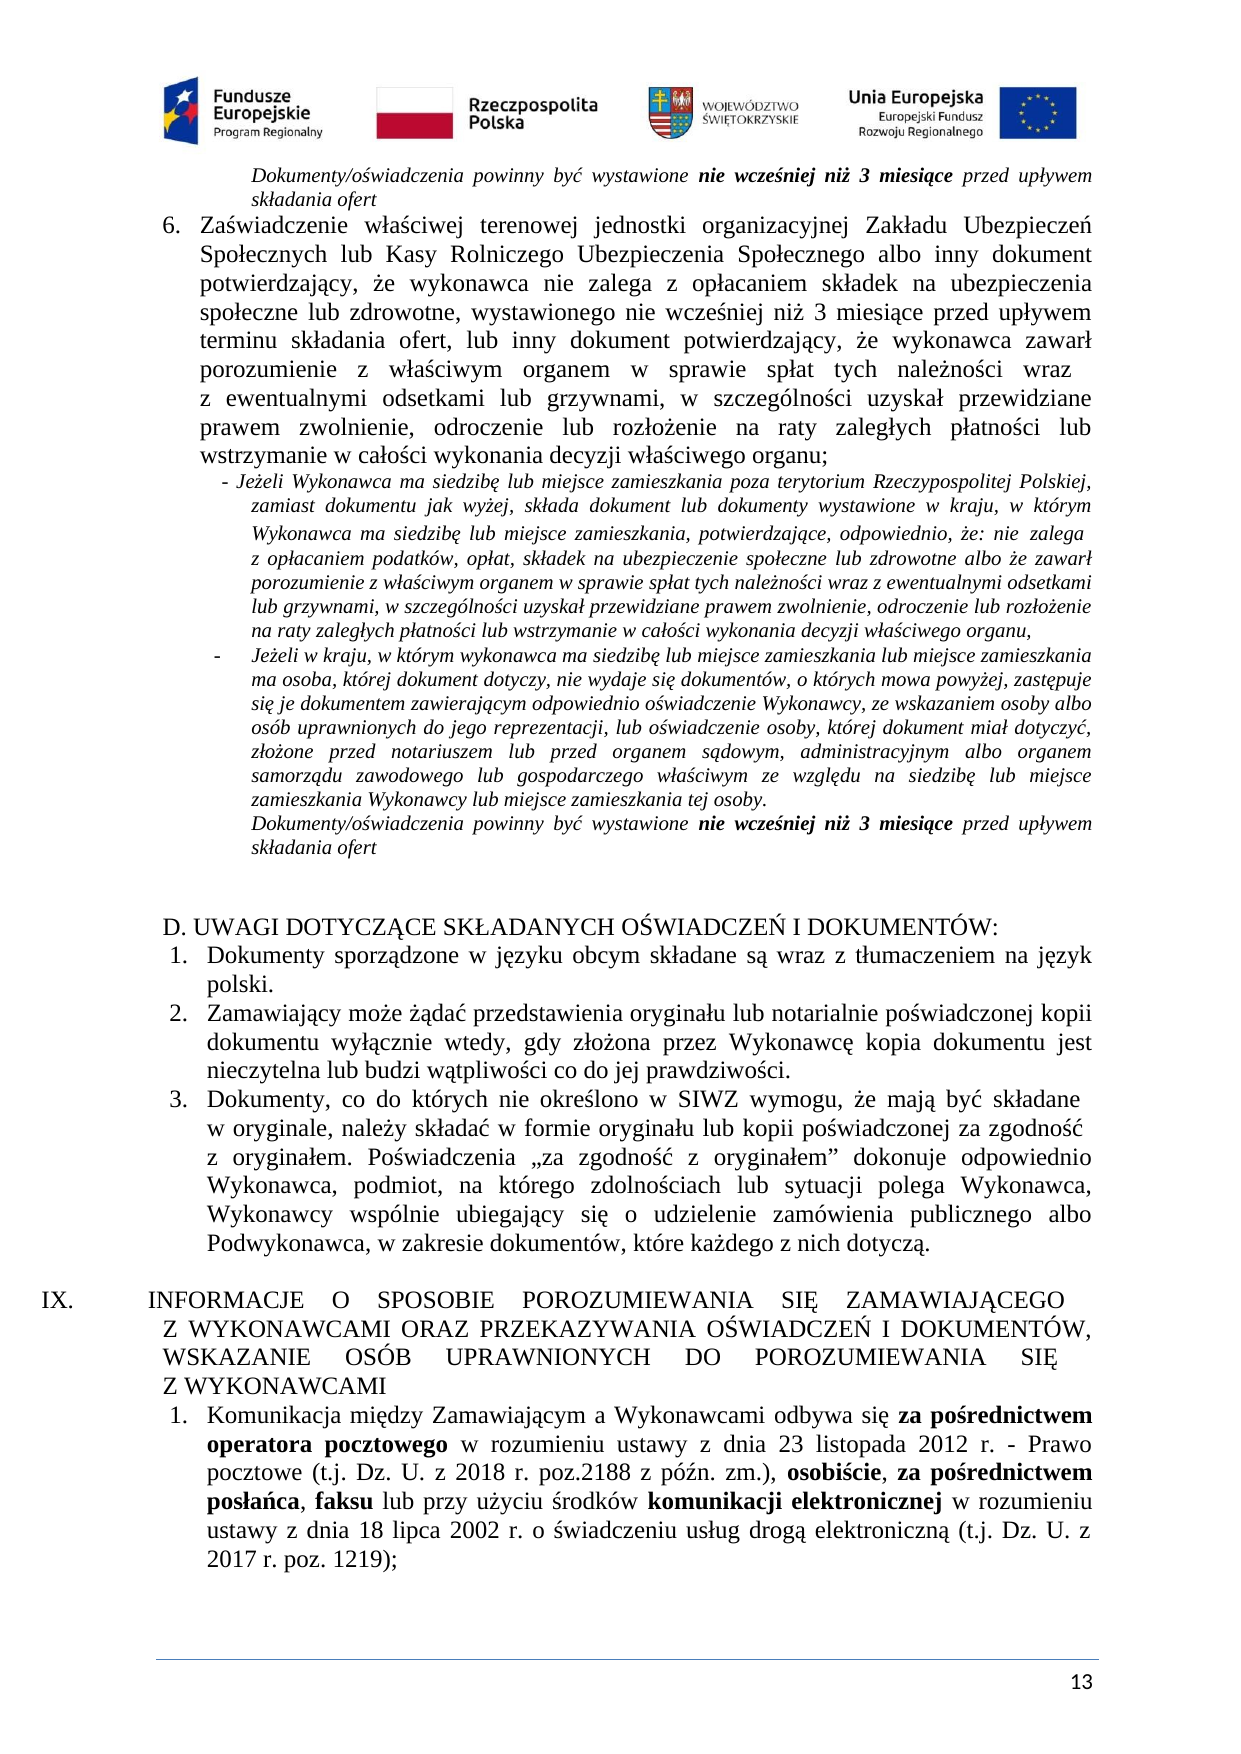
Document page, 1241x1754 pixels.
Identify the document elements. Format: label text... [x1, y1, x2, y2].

list Zamawiający może żądać przedstawienia oryginału lub notarialnie poświadczonej kopii dokumentu wyłącznie wtedy, gdy złożona przez Wykonawcę kopia dokumentu jest nieczytelna lub budzi wątpliwości co do jej prawdziwości. [169, 998, 1093, 1084]
list Jeżeli w kraju, w którym wykonawca ma siedzibę lub miejsce zamieszkania lub miejsce zamieszkania ma osoba, której dokument dotyczy, nie wydaje się dokumentów, o których mowa powyżej, zastępuje się je dokumentem zawierającym odpowiednio oświadczenie Wykonawcy, ze wskazaniem osoby albo osób uprawnionych do jego reprezentacji, lub oświadczenie osoby, której dokument miał dotyczyć, złożone przed notariuszem lub przed organem sądowym, administracyjnym albo organem samorządu zawodowego lub gospodarczego właściwym ze względu na siedzibę lub miejsce zamieszkania Wykonawcy lub miejsce zamieszkania tej osoby. [213, 642, 1093, 811]
picture [147, 59, 1093, 163]
list INFORMACJE O SPOSOBIE POROZUMIEWANIA SIĘ ZAMAWIAJĄCEGO Z WYKONAWCAMI ORAZ PRZEKAZYWANIA OŚWIADCZEŃ I DOKUMENTÓW, WSKAZANIE OSÓB UPRAWNIONYCH DO POROZUMIEWANIA SIĘ Z WYKONAWCAMI [74, 1285, 1093, 1400]
list Dokumenty, co do których nie określono w SIWZ wymogu, że mają być składane w oryginale, należy składać w formie oryginału lub kopii poświadczonej za zgodność z oryginałem. Poświadczenia „za zgodność z oryginałem” dokonuje odpowiednio Wykonawca, podmiot, na którego zdolnościach lub sytuacji polega Wykonawca, Wykonawcy wspólnie ubiegający się o udzielenie zamówienia publicznego albo Podwykonawca, w zakresie dokumentów, które każdego z nich dotyczą. [169, 1084, 1093, 1257]
text D. UWAGI DOTYCZĄCE SKŁADANYCH OŚWIADCZEŃ I DOKUMENTÓW: [162, 912, 1093, 941]
list Dokumenty/oświadczenia powinny być wystawione nie wcześniej niż 3 miesiące przed upływem składania ofert [251, 163, 1093, 211]
list Dokumenty/oświadczenia powinny być wystawione nie wcześniej niż 3 miesiące przed upływem składania ofert [251, 811, 1093, 859]
list Zaświadczenie właściwej terenowej jednostki organizacyjnej Zakładu Ubezpieczeń Społecznych lub Kasy Rolniczego Ubezpieczenia Społecznego albo inny dokument potwierdzający, że wykonawca nie zalega z opłacaniem składek na ubezpieczenia społeczne lub zdrowotne, wystawionego nie wcześniej niż 3 miesiące przed upływem terminu składania ofert, lub inny dokument potwierdzający, że wykonawca zawarł porozumienie z właściwym organem w sprawie spłat tych należności wraz z ewentualnymi odsetkami lub grzywnami, w szczególności uzyskał przewidziane prawem zwolnienie, odroczenie lub rozłożenie na raty zaległych płatności lub wstrzymanie w całości wykonania decyzji właściwego organu; [162, 211, 1093, 469]
list Dokumenty sporządzone w języku obcym składane są wraz z tłumaczeniem na język polski. [169, 941, 1093, 998]
list Komunikacja między Zamawiającym a Wykonawcami odbywa się za pośrednictwem operatora pocztowego w rozumieniu ustawy z dnia 23 listopada 2012 r. - Prawo pocztowe (t.j. Dz. U. z 2018 r. poz.2188 z późn. zm.), osobiście, za pośrednictwem posłańca, faksu lub przy użyciu środków komunikacji elektronicznej w rozumieniu ustawy z dnia 18 lipca 2002 r. o świadczeniu usług drogą elektroniczną (t.j. Dz. U. z 2017 r. poz. 1219); [169, 1400, 1093, 1572]
